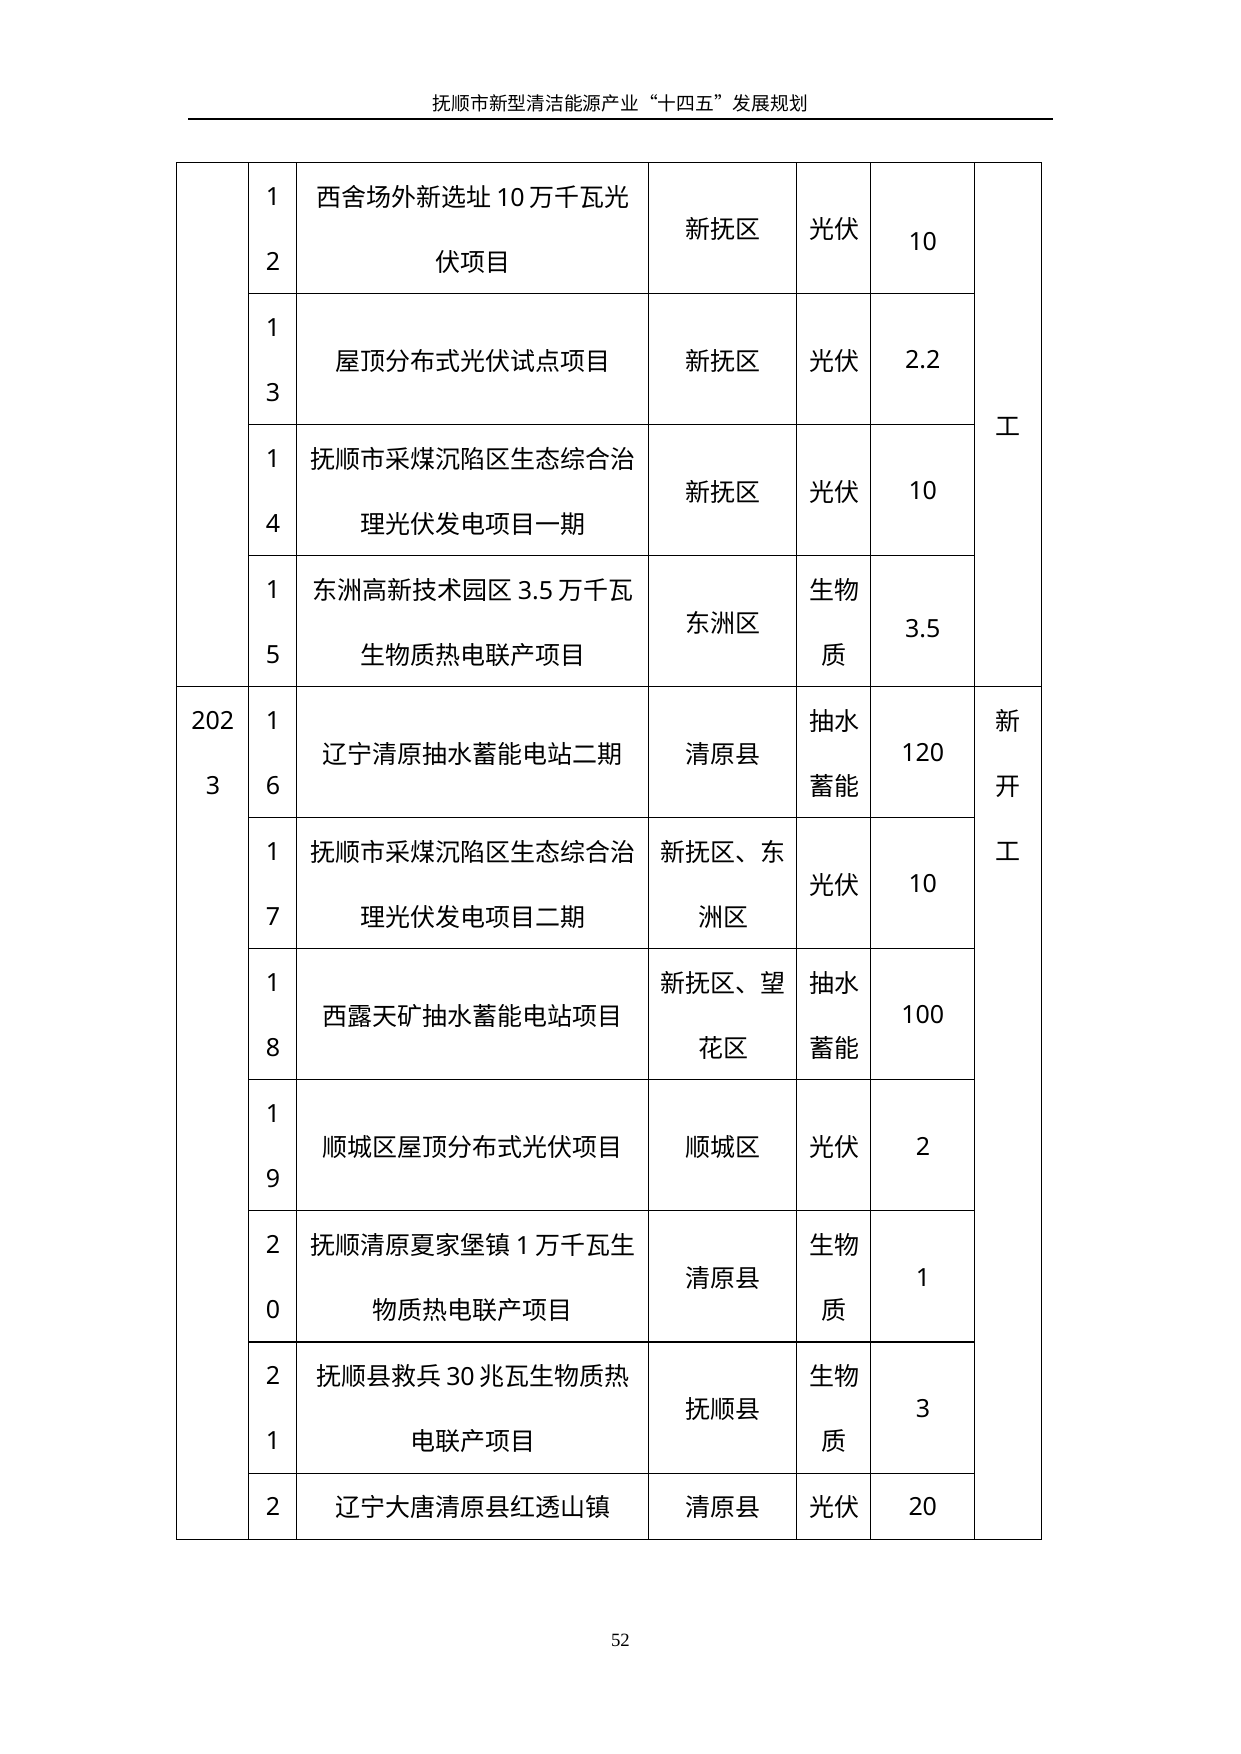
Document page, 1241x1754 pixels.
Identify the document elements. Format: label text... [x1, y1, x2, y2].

table_cell 21 [249, 1343, 296, 1472]
table_cell 3 [871, 1343, 974, 1472]
table_cell 东洲区 [649, 556, 796, 686]
table_cell 抽水蓄能 [797, 687, 870, 817]
table_cell 抚顺县 [649, 1343, 796, 1472]
table_cell 12 [249, 163, 296, 293]
table_cell 1 [871, 1211, 974, 1341]
table_cell 辽宁清原抽水蓄能电站二期 [297, 687, 648, 817]
table_cell 新开工 [975, 163, 1041, 686]
table_cell 清原县 [649, 687, 796, 817]
table_cell 13 [249, 294, 296, 424]
table_cell 光伏 [797, 1080, 870, 1210]
table_cell 17 [249, 818, 296, 948]
table_cell 新抚区、望花区 [649, 949, 796, 1079]
table_cell 19 [249, 1080, 296, 1210]
table_cell 生物质 [797, 1211, 870, 1341]
table_cell 顺城区 [649, 1080, 796, 1210]
table_cell 抚顺县救兵30兆瓦生物质热电联产项目 [297, 1343, 648, 1472]
table_cell 抚顺市采煤沉陷区生态综合治理光伏发电项目二期 [297, 818, 648, 948]
table_cell 20 [249, 1211, 296, 1341]
table_cell 10 [871, 163, 974, 293]
table_cell 光伏 [797, 425, 870, 555]
table_cell 22 [249, 1474, 296, 1538]
table_cell 10 [871, 818, 974, 948]
table_cell 100 [871, 949, 974, 1079]
table_cell 光伏 [797, 818, 870, 948]
table_cell 屋顶分布式光伏试点项目 [297, 294, 648, 424]
table_cell 120 [871, 687, 974, 817]
table_cell 新抚区 [649, 425, 796, 555]
table_cell 东洲高新技术园区3.5万千瓦生物质热电联产项目 [297, 556, 648, 686]
table_cell 生物质 [797, 1343, 870, 1472]
table_cell 新抚区 [649, 294, 796, 424]
table_cell 2023 [177, 687, 248, 1538]
table_cell 抚顺市采煤沉陷区生态综合治理光伏发电项目一期 [297, 425, 648, 555]
table_cell 顺城区屋顶分布式光伏项目 [297, 1080, 648, 1210]
table_cell 新抚区 [649, 163, 796, 293]
table_cell 光伏 [797, 163, 870, 293]
table_cell 新抚区、东洲区 [649, 818, 796, 948]
table_cell 20 [871, 1474, 974, 1538]
table_cell 18 [249, 949, 296, 1079]
table_cell 西露天矿抽水蓄能电站项目 [297, 949, 648, 1079]
table_cell 抚顺清原夏家堡镇1万千瓦生物质热电联产项目 [297, 1211, 648, 1341]
table_cell 光伏 [797, 1474, 870, 1538]
table_cell 西舍场外新选址10万千瓦光伏项目 [297, 163, 648, 293]
table_cell 清原县 [649, 1474, 796, 1538]
table_cell 2 [871, 1080, 974, 1210]
table_cell 新开工 [975, 687, 1041, 1538]
table_cell 10 [871, 425, 974, 555]
table_cell 15 [249, 556, 296, 686]
table_cell 16 [249, 687, 296, 817]
table_cell 2.2 [871, 294, 974, 424]
table_cell 3.5 [871, 556, 974, 686]
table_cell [297, 1474, 648, 1538]
table_cell 14 [249, 425, 296, 555]
table_cell 抽水蓄能 [797, 949, 870, 1079]
table_cell 生物质 [797, 556, 870, 686]
table_cell 清原县 [649, 1211, 796, 1341]
table_cell 光伏 [797, 294, 870, 424]
